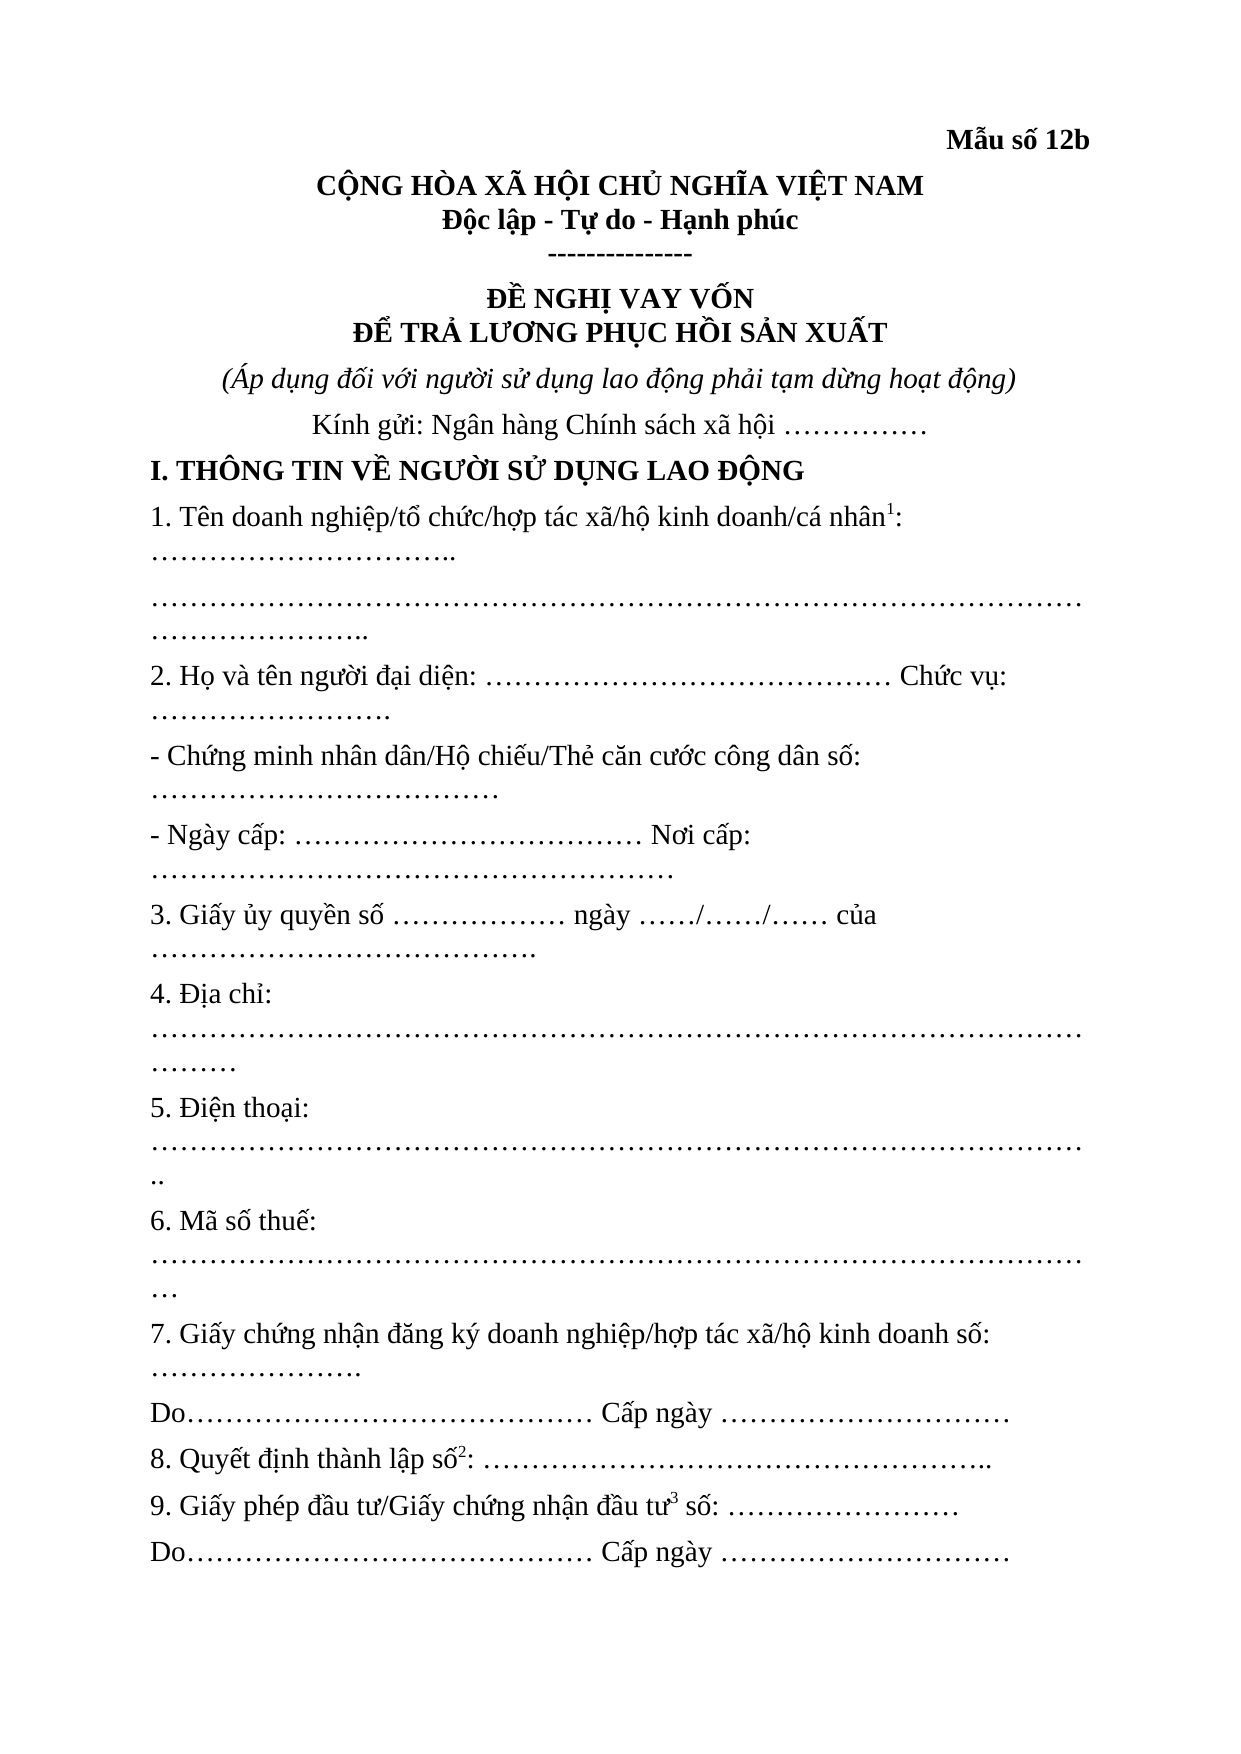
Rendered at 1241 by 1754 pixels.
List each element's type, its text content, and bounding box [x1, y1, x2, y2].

text 1. Tên doanh nghiệp/tổ chức/hợp tác xã/hộ kinh doanh/cá nhân1: ………………………….. [150, 499, 1090, 566]
text Do…………………………………… Cấp ngày ………………………… [150, 1534, 1090, 1567]
text 7. Giấy chứng nhận đăng ký doanh nghiệp/hợp tác xã/hộ kinh doanh số: …………………. [150, 1316, 1090, 1383]
text ……………………………………………………………………………………………………….. [150, 579, 1090, 646]
text (Áp dụng đối với người sử dụng lao động phải tạm dừng hoạt động) [150, 361, 1090, 394]
text I. THÔNG TIN VỀ NGƯỜI SỬ DỤNG LAO ĐỘNG [150, 453, 1090, 487]
text Kính gửi: Ngân hàng Chính sách xã hội …………… [150, 407, 1090, 441]
text 3. Giấy ủy quyền số ……………… ngày ……/……/…… của …………………………………. [150, 897, 1090, 964]
text 8. Quyết định thành lập số2: …………………………………………….. [150, 1442, 1090, 1475]
text 2. Họ và tên người đại diện: …………………………………… Chức vụ: ……………………. [150, 658, 1090, 725]
text 9. Giấy phép đầu tư/Giấy chứng nhận đầu tư3 số: …………………… [150, 1488, 1090, 1521]
text Mẫu số 12b [150, 122, 1090, 156]
text 5. Điện thoại: …………………………………………………………………………………….. [150, 1090, 1090, 1190]
text CỘNG HÒA XÃ HỘI CHỦ NGHĨA VIỆT NAM Độc lập - Tự do - Hạnh phúc --------------- [150, 168, 1090, 269]
text 4. Địa chỉ: …………………………………………………………………………………………… [150, 977, 1090, 1077]
text ĐỀ NGHỊ VAY VỐN ĐỂ TRẢ LƯƠNG PHỤC HỒI SẢN XUẤT [150, 281, 1090, 348]
text 6. Mã số thuế: ……………………………………………………………………………………… [150, 1203, 1090, 1303]
text Do…………………………………… Cấp ngày ………………………… [150, 1396, 1090, 1429]
text - Chứng minh nhân dân/Hộ chiếu/Thẻ căn cước công dân số: ……………………………… [150, 738, 1090, 805]
text - Ngày cấp: ……………………………… Nơi cấp: ……………………………………………… [150, 817, 1090, 884]
